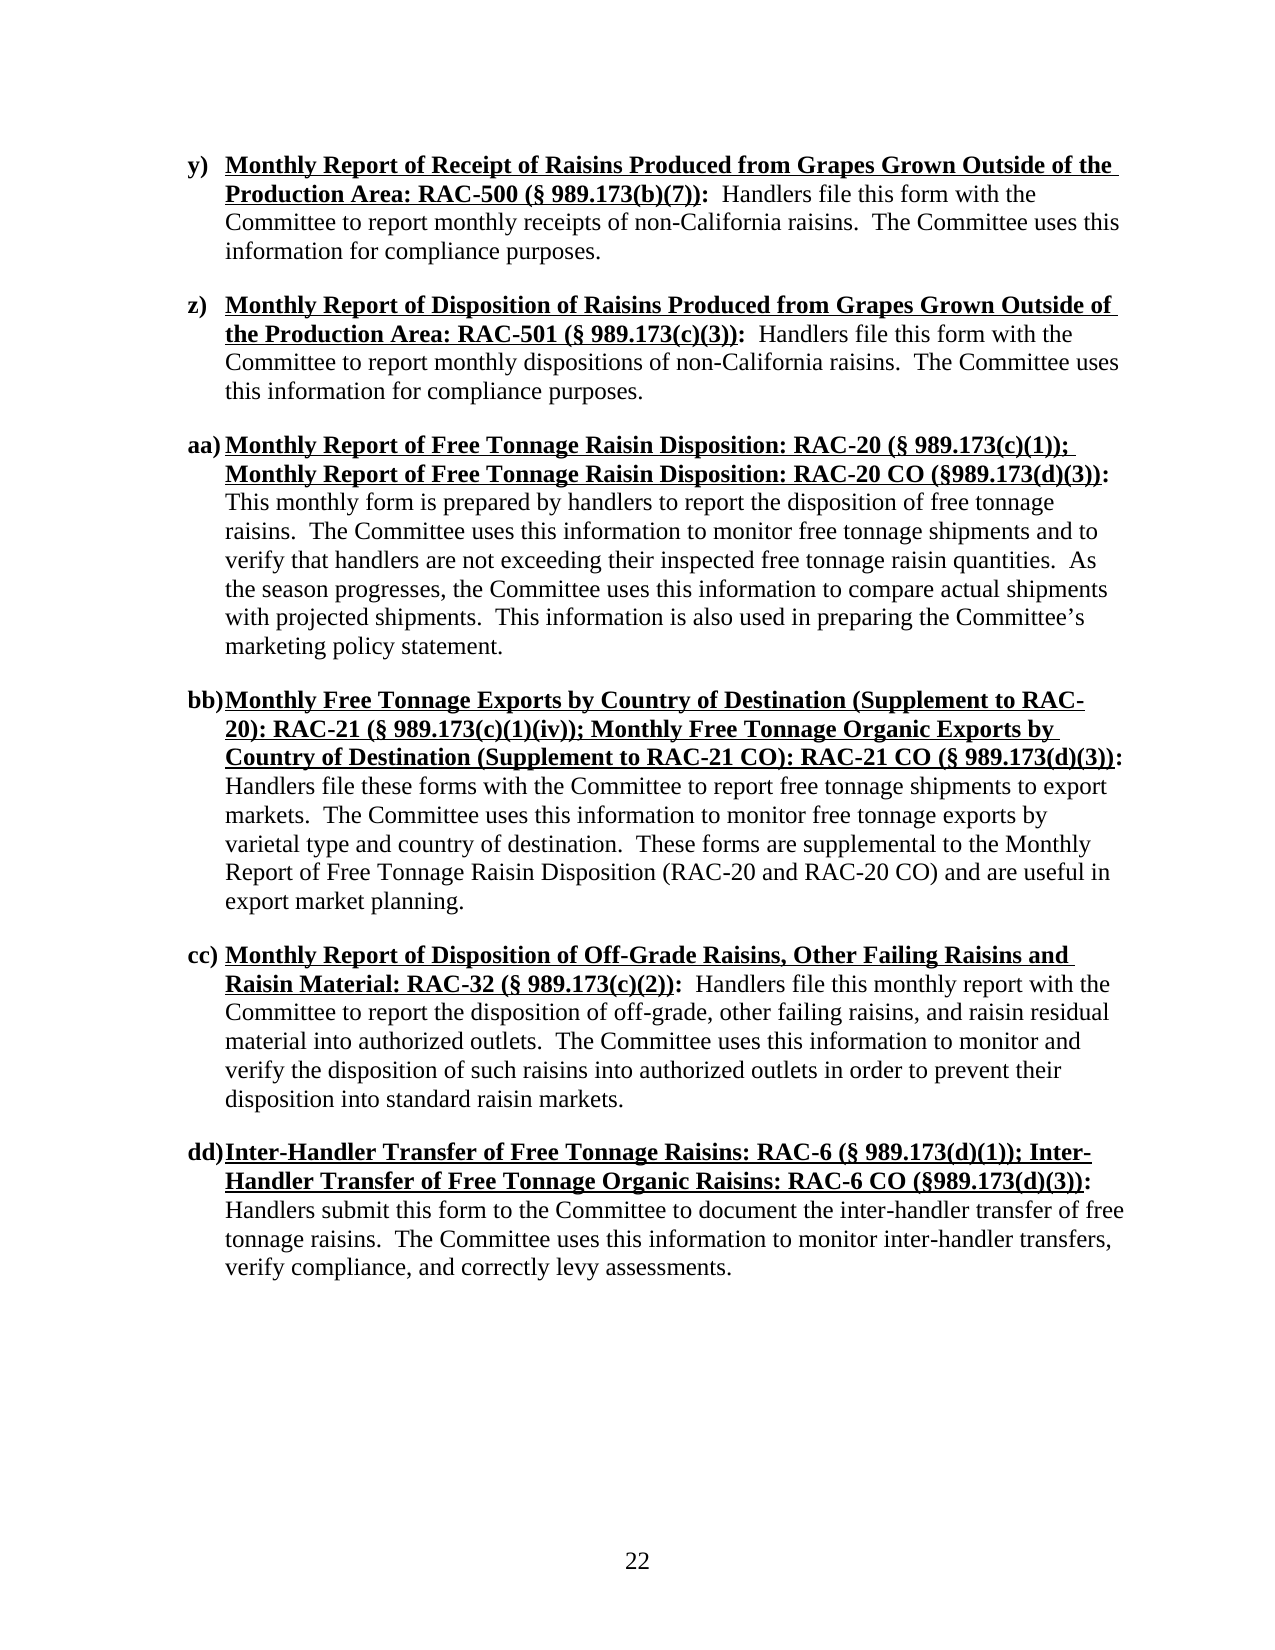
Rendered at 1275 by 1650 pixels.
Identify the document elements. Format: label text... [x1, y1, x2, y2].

list Monthly Report of Free Tonnage Raisin Disposition: RAC-20 (§ 989.173(c)(1)); Monthly Report of Free Tonnage Raisin Disposition: RAC-20 CO (§989.173(d)(3)): This monthly form is prepared by handlers to report the disposition of free tonnage raisins. The Committee uses this information to monitor free tonnage shipments and to verify that handlers are not exceeding their inspected free tonnage raisin quantities. As the season progresses, the Committee uses this information to compare actual shipments with projected shipments. This information is also used in preparing the Committee’s marketing policy statement. [187, 430, 1125, 660]
list Monthly Report of Receipt of Raisins Produced from Grapes Grown Outside of the Production Area: RAC-500 (§ 989.173(b)(7)): Handlers file this form with the Committee to report monthly receipts of non-California raisins. The Committee uses this information for compliance purposes. [187, 150, 1125, 265]
list Monthly Report of Disposition of Raisins Produced from Grapes Grown Outside of the Production Area: RAC-501 (§ 989.173(c)(3)): Handlers file this form with the Committee to report monthly dispositions of non-California raisins. The Committee uses this information for compliance purposes. [187, 290, 1125, 405]
list Inter-Handler Transfer of Free Tonnage Raisins: RAC-6 (§ 989.173(d)(1)); Inter-Handler Transfer of Free Tonnage Organic Raisins: RAC-6 CO (§989.173(d)(3)): Handlers submit this form to the Committee to document the inter-handler transfer of free tonnage raisins. The Committee uses this information to monitor inter-handler transfers, verify compliance, and correctly levy assessments. [187, 1137, 1125, 1281]
list Monthly Report of Disposition of Off-Grade Raisins, Other Failing Raisins and Raisin Material: RAC-32 (§ 989.173(c)(2)): Handlers file this monthly report with the Committee to report the disposition of off-grade, other failing raisins, and raisin residual material into authorized outlets. The Committee uses this information to monitor and verify the disposition of such raisins into authorized outlets in order to prevent their disposition into standard raisin markets. [187, 940, 1125, 1112]
list Monthly Free Tonnage Exports by Country of Destination (Supplement to RAC-20): RAC-21 (§ 989.173(c)(1)(iv)); Monthly Free Tonnage Organic Exports by Country of Destination (Supplement to RAC-21 CO): RAC-21 CO (§ 989.173(d)(3)): Handlers file these forms with the Committee to report free tonnage shipments to export markets. The Committee uses this information to monitor free tonnage exports by varietal type and country of destination. These forms are supplemental to the Monthly Report of Free Tonnage Raisin Disposition (RAC-20 and RAC-20 CO) and are useful in export market planning. [187, 685, 1125, 915]
